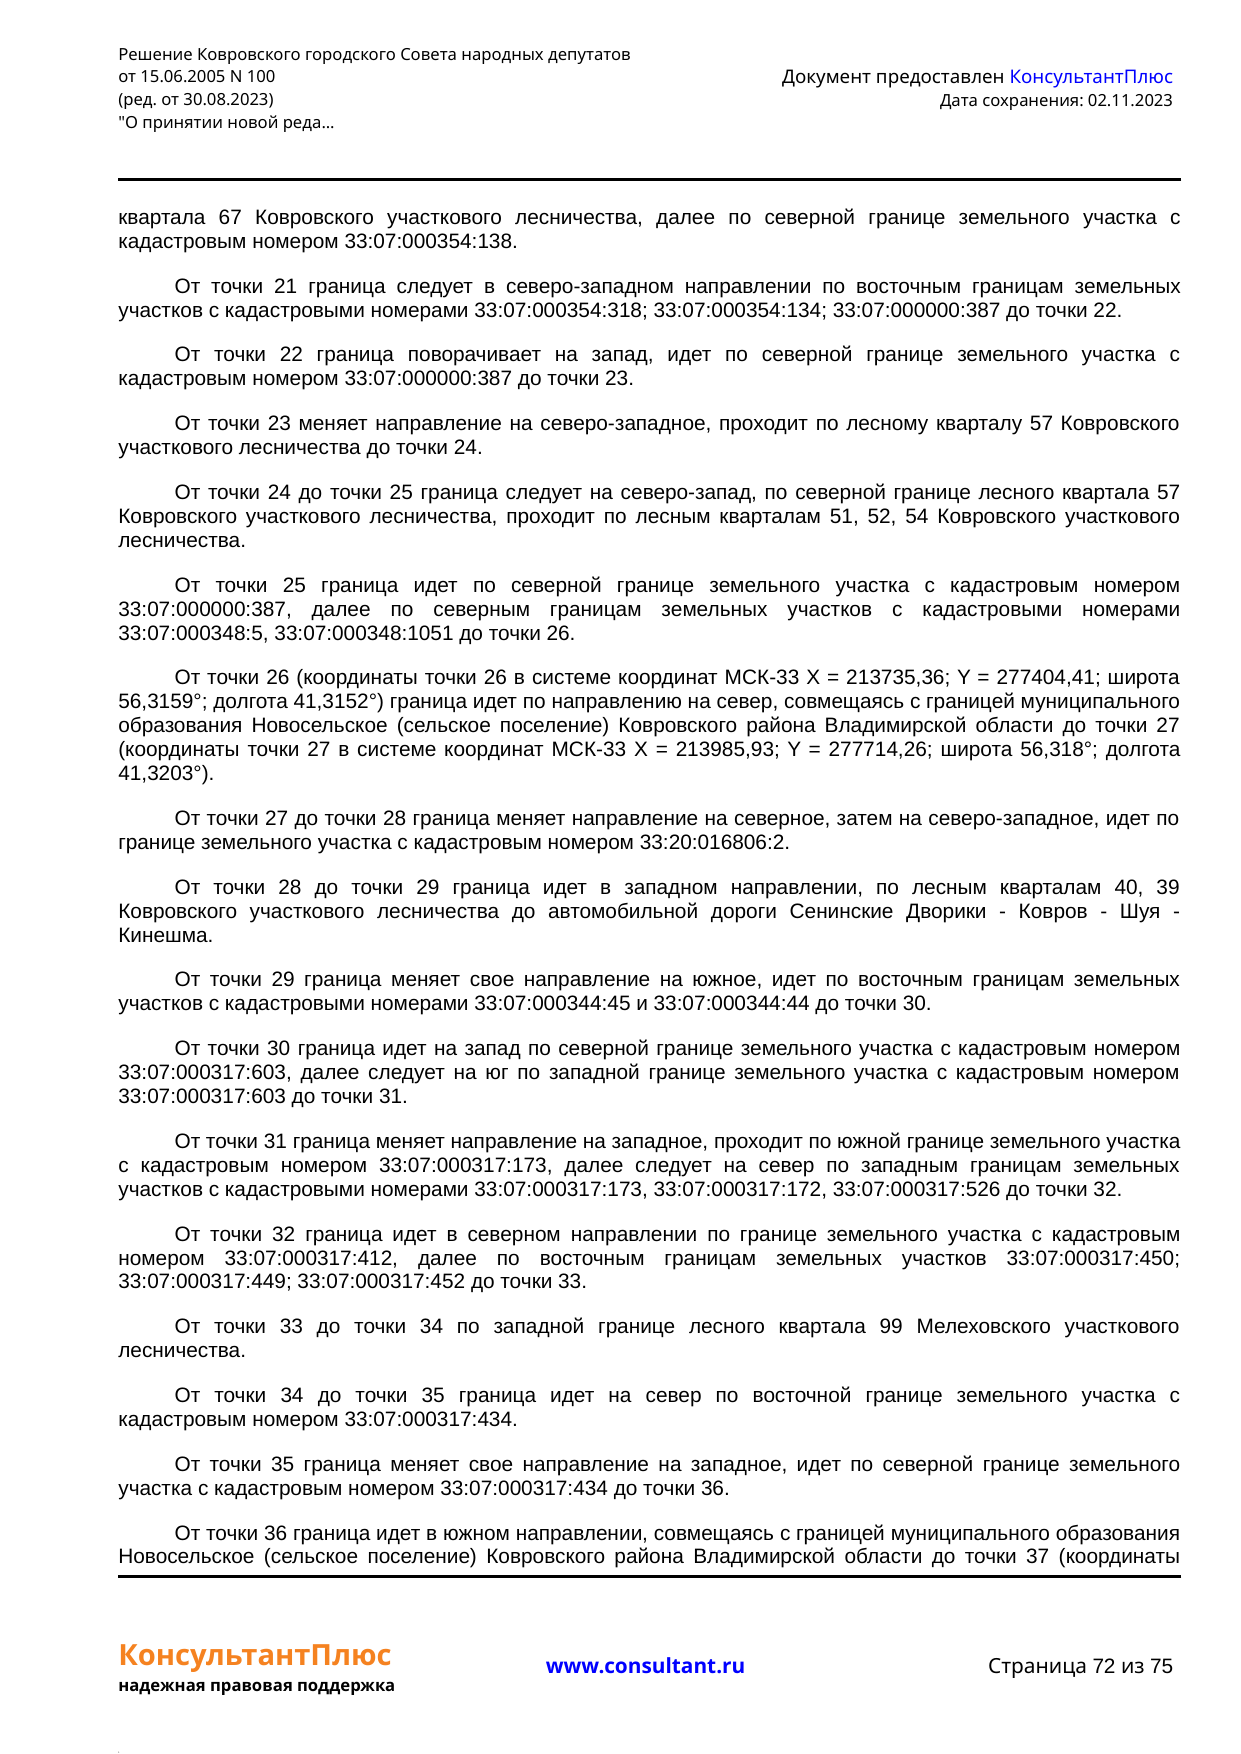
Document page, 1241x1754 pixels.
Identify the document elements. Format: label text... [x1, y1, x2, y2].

text От точки 22 граница поворачивает на запад, идет по северной границе земельного участка с кадастровым номером 33:07:000000:387 до точки 23. [118, 342, 1181, 390]
text От точки 31 граница меняет направление на западное, проходит по южной границе земельного участка с кадастровым номером 33:07:000317:173, далее следует на север по западным границам земельных участков с кадастровыми номерами 33:07:000317:173, 33:07:000317:172, 33:07:000317:526 до точки 32. [118, 1129, 1181, 1201]
text От точки 30 граница идет на запад по северной границе земельного участка с кадастровым номером 33:07:000317:603, далее следует на юг по западной границе земельного участка с кадастровым номером 33:07:000317:603 до точки 31. [118, 1036, 1181, 1108]
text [118, 205, 1181, 253]
text От точки 27 до точки 28 граница меняет направление на северное, затем на северо-западное, идет по границе земельного участка с кадастровым номером 33:20:016806:2. [118, 806, 1181, 854]
text От точки 21 граница следует в северо-западном направлении по восточным границам земельных участков с кадастровыми номерами 33:07:000354:318; 33:07:000354:134; 33:07:000000:387 до точки 22. [118, 273, 1181, 321]
text От точки 29 граница меняет свое направление на южное, идет по восточным границам земельных участков с кадастровыми номерами 33:07:000344:45 и 33:07:000344:44 до точки 30. [118, 967, 1181, 1015]
text От точки 34 до точки 35 граница идет на север по восточной границе земельного участка с кадастровым номером 33:07:000317:434. [118, 1383, 1181, 1431]
text От точки 25 граница идет по северной границе земельного участка с кадастровым номером 33:07:000000:387, далее по северным границам земельных участков с кадастровыми номерами 33:07:000348:5, 33:07:000348:1051 до точки 26. [118, 572, 1181, 644]
text От точки 28 до точки 29 граница идет в западном направлении, по лесным кварталам 40, 39 Ковровского участкового лесничества до автомобильной дороги Сенинские Дворики - Ковров - Шуя - Кинешма. [118, 874, 1181, 946]
text От точки 32 граница идет в северном направлении по границе земельного участка с кадастровым номером 33:07:000317:412, далее по восточным границам земельных участков 33:07:000317:450; 33:07:000317:449; 33:07:000317:452 до точки 33. [118, 1221, 1181, 1293]
text От точки 35 граница меняет свое направление на западное, идет по северной границе земельного участка с кадастровым номером 33:07:000317:434 до точки 36. [118, 1452, 1181, 1499]
text От точки 26 (координаты точки 26 в системе координат МСК-33 X = 213735,36; Y = 277404,41; широта 56,3159°; долгота 41,3152°) граница идет по направлению на север, совмещаясь с границей муниципального образования Новосельское (сельское поселение) Ковровского района Владимирской области до точки 27 (координаты точки 27 в системе координат МСК-33 X = 213985,93; Y = 277714,26; широта 56,318°; долгота 41,3203°). [118, 665, 1181, 785]
text От точки 33 до точки 34 по западной границе лесного квартала 99 Мелеховского участкового лесничества. [118, 1314, 1181, 1362]
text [118, 1520, 1181, 1568]
text От точки 23 меняет направление на северо-западное, проходит по лесному кварталу 57 Ковровского участкового лесничества до точки 24. [118, 411, 1181, 459]
text От точки 24 до точки 25 граница следует на северо-запад, по северной границе лесного квартала 57 Ковровского участкового лесничества, проходит по лесным кварталам 51, 52, 54 Ковровского участкового лесничества. [118, 480, 1181, 552]
